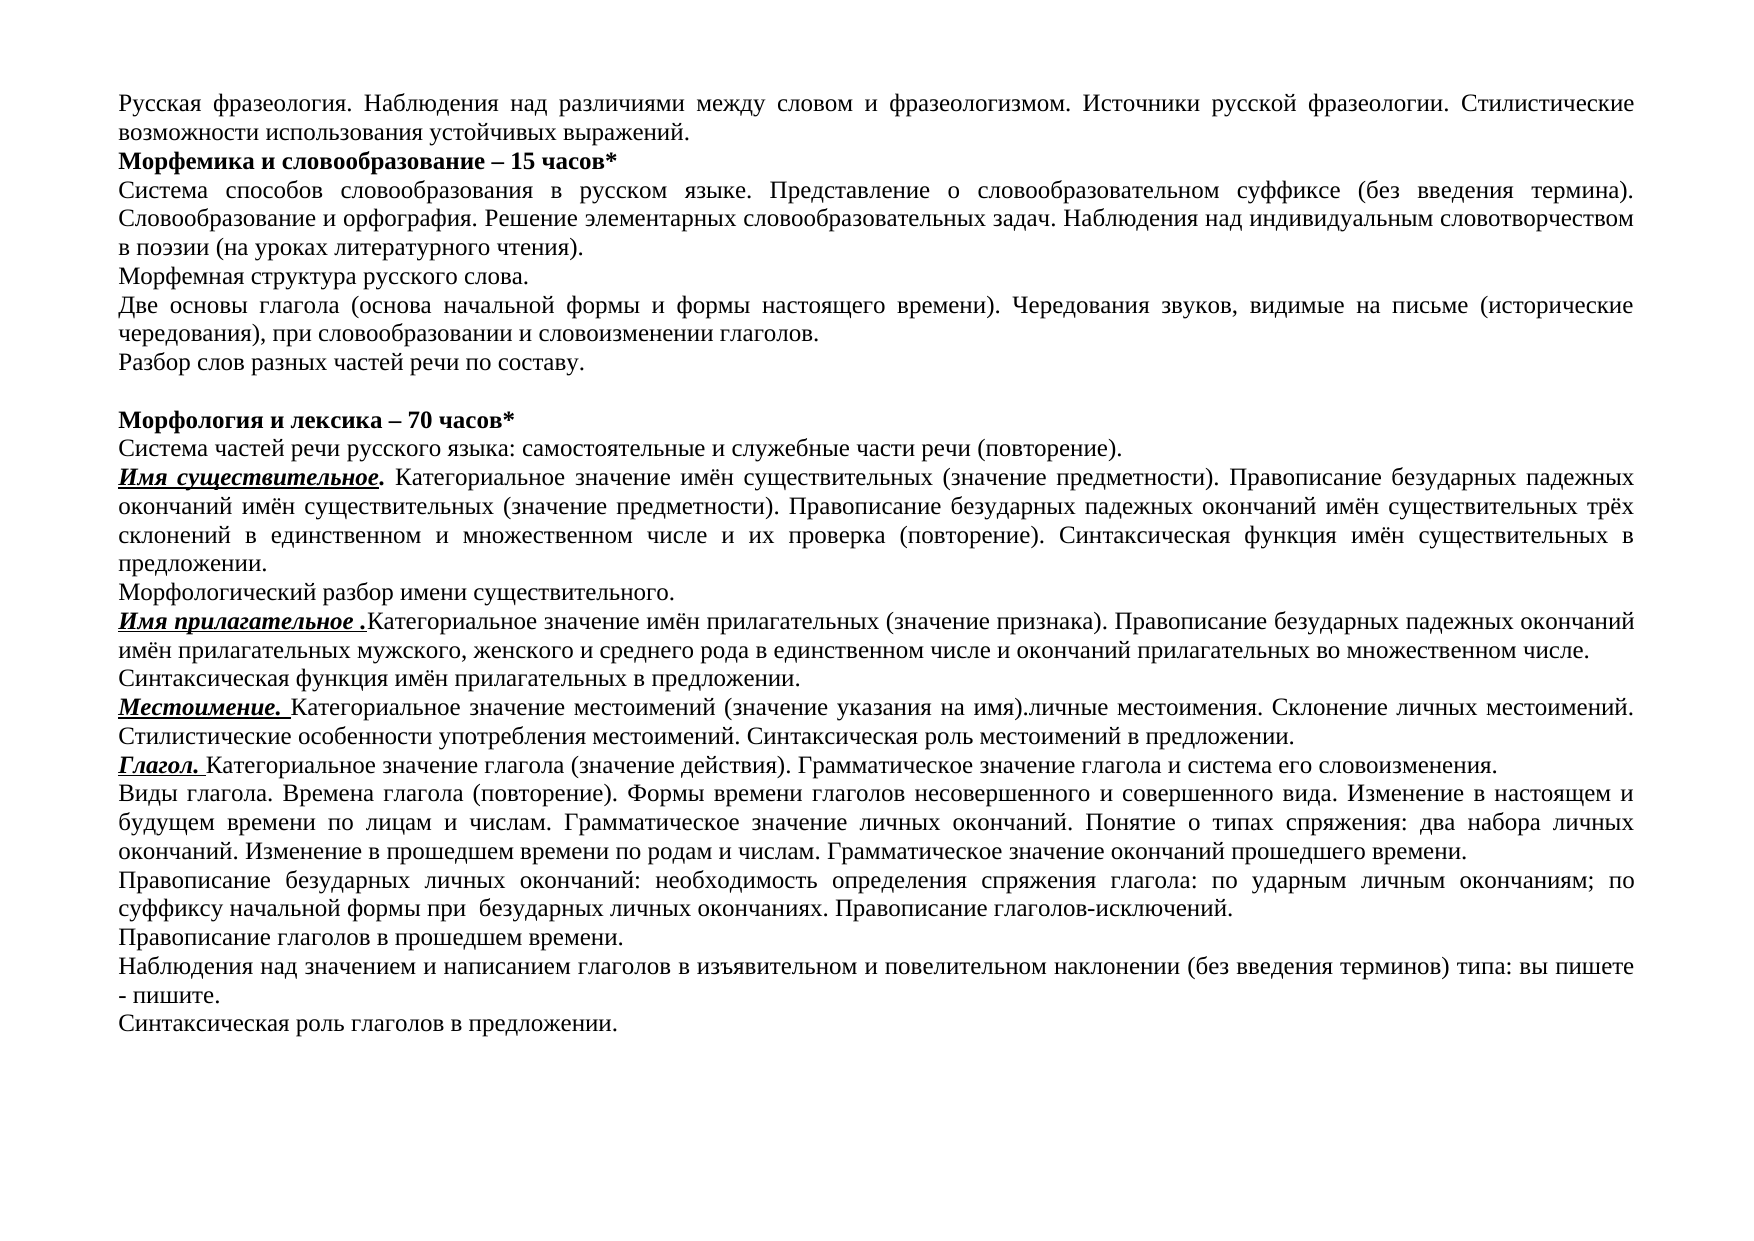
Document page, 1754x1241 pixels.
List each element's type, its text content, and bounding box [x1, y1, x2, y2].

text Имя существительное. Категориальное значение имён существительных (значение предметности). Правописание безударных падежных окончаний имён существительных (значение предметности). Правописание безударных падежных окончаний имён существительных трёх склонений в единственном и множественном числе и их проверка (повторение). Синтаксическая функция имён существительных в предложении. [118, 462, 1636, 577]
text Синтаксическая роль глаголов в предложении. [118, 1008, 1636, 1037]
text Морфемика и словообразование – 15 часов* [118, 146, 1636, 175]
text Система частей речи русского языка: самостоятельные и служебные части речи (повторение). [118, 433, 1636, 462]
text Виды глагола. Времена глагола (повторение). Формы времени глаголов несовершенного и совершенного вида. Изменение в настоящем и будущем времени по лицам и числам. Грамматическое значение личных окончаний. Понятие о типах спряжения: два набора личных окончаний. Изменение в прошедшем времени по родам и числам. Грамматическое значение окончаний прошедшего времени. [118, 778, 1636, 865]
text Морфологический разбор имени существительного. [118, 577, 1636, 606]
text Две основы глагола (основа начальной формы и формы настоящего времени). Чередования звуков, видимые на письме (исторические чередования), при словообразовании и словоизменении глаголов. [118, 290, 1636, 347]
text Правописание безударных личных окончаний: необходимость определения спряжения глагола: по ударным личным окончаниям; по суффиксу начальной формы при безударных личных окончаниях. Правописание глаголов-исключений. [118, 865, 1636, 922]
text Разбор слов разных частей речи по составу. [118, 347, 1636, 376]
text Синтаксическая функция имён прилагательных в предложении. [118, 663, 1636, 692]
text Наблюдения над значением и написанием глаголов в изъявительном и повелительном наклонении (без введения терминов) типа: вы пишете - пишите. [118, 951, 1636, 1008]
text Местоимение. Категориальное значение местоимений (значение указания на имя).личные местоимения. Склонение личных местоимений. Стилистические особенности употребления местоимений. Синтаксическая роль местоимений в предложении. [118, 692, 1636, 750]
text Система способов словообразования в русском языке. Представление о словообразовательном суффиксе (без введения термина). Словообразование и орфография. Решение элементарных словообразовательных задач. Наблюдения над индивидуальным словотворчеством в поэзии (на уроках литературного чтения). [118, 175, 1636, 261]
text Морфемная структура русского слова. [118, 261, 1636, 290]
text Глагол. Категориальное значение глагола (значение действия). Грамматическое значение глагола и система его словоизменения. [118, 750, 1636, 778]
text Имя прилагательное .Категориальное значение имён прилагательных (значение признака). Правописание безударных падежных окончаний имён прилагательных мужского, женского и среднего рода в единственном числе и окончаний прилагательных во множественном числе. [118, 606, 1636, 663]
text Морфология и лексика – 70 часов* [118, 405, 1636, 433]
text Правописание глаголов в прошедшем времени. [118, 922, 1636, 951]
text Русская фразеология. Наблюдения над различиями между словом и фразеологизмом. Источники русской фразеологии. Стилистические возможности использования устойчивых выражений. [118, 88, 1636, 146]
